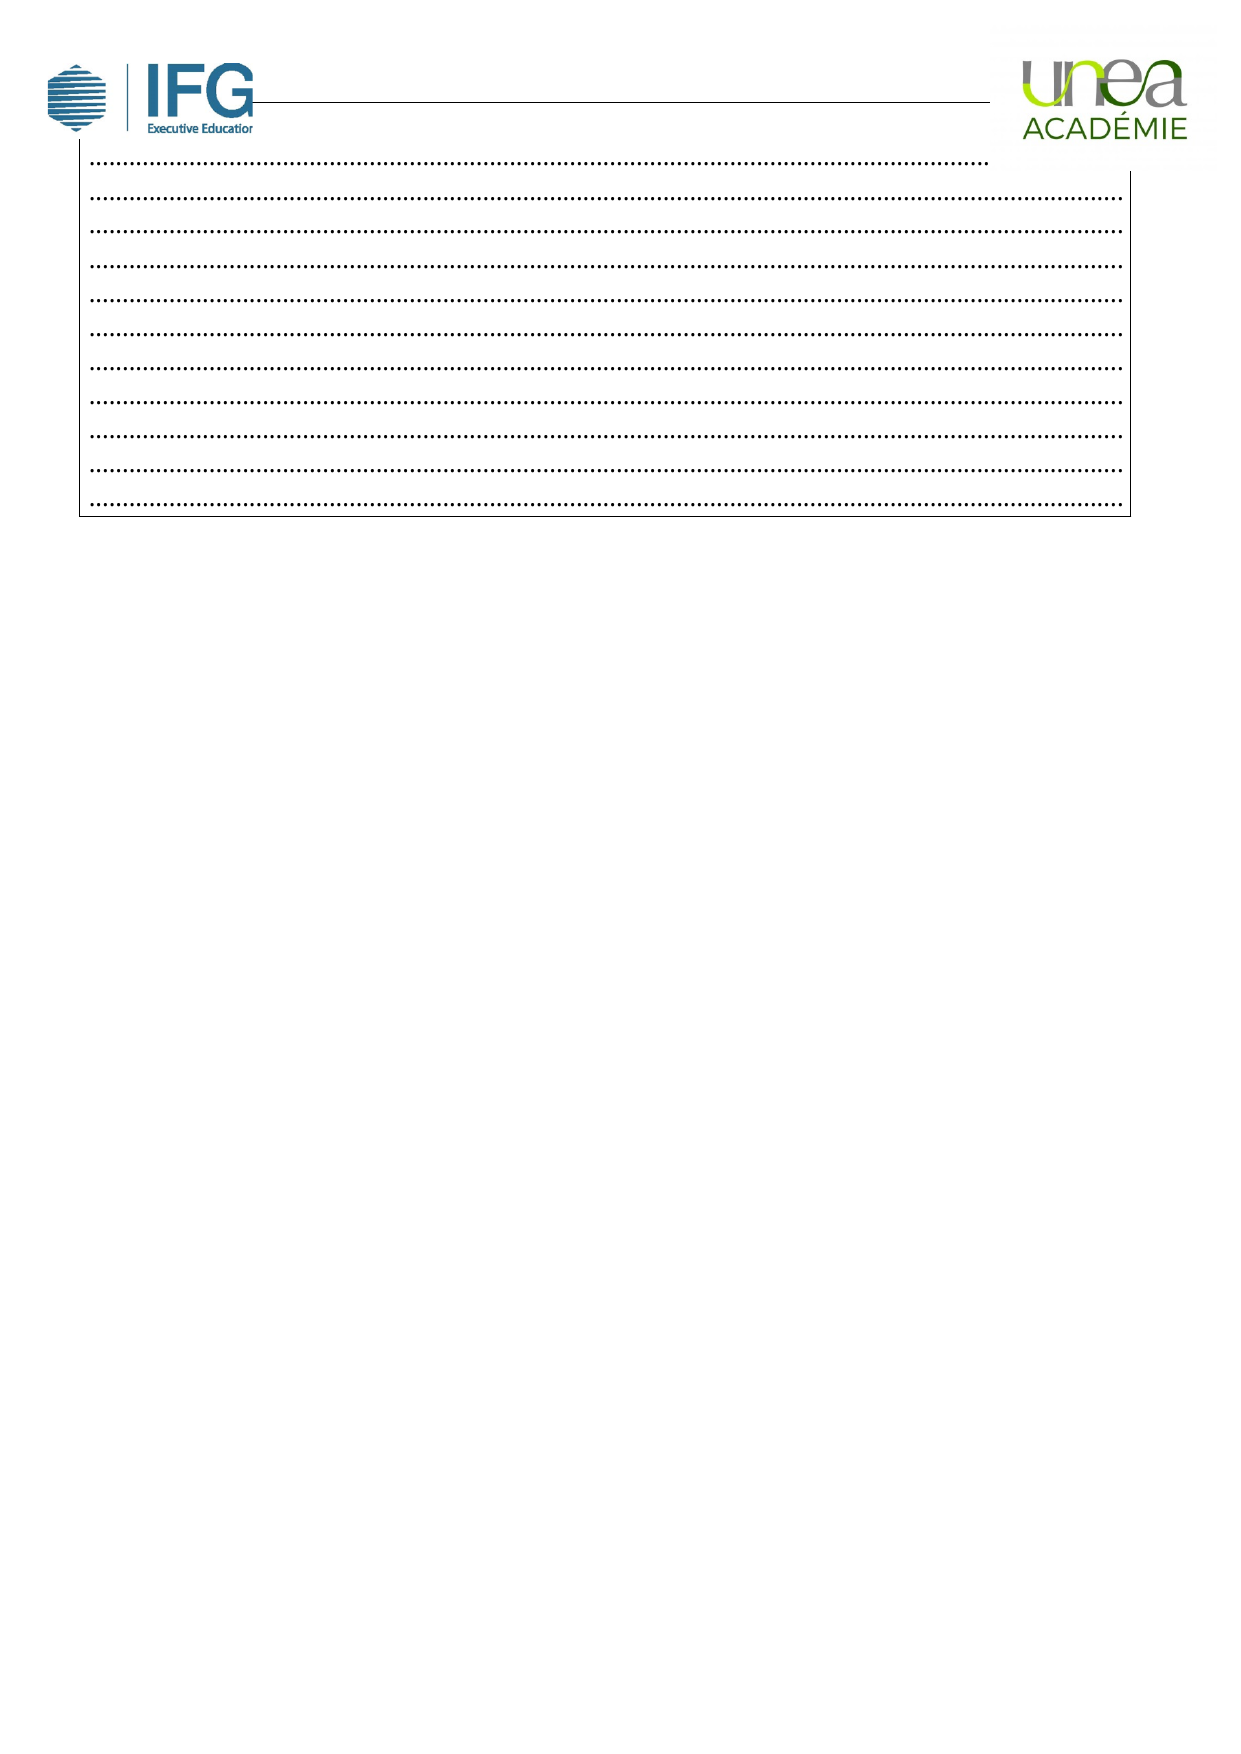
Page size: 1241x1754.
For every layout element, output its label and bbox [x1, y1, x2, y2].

picture [46, 63, 253, 139]
picture [988, 25, 1217, 169]
